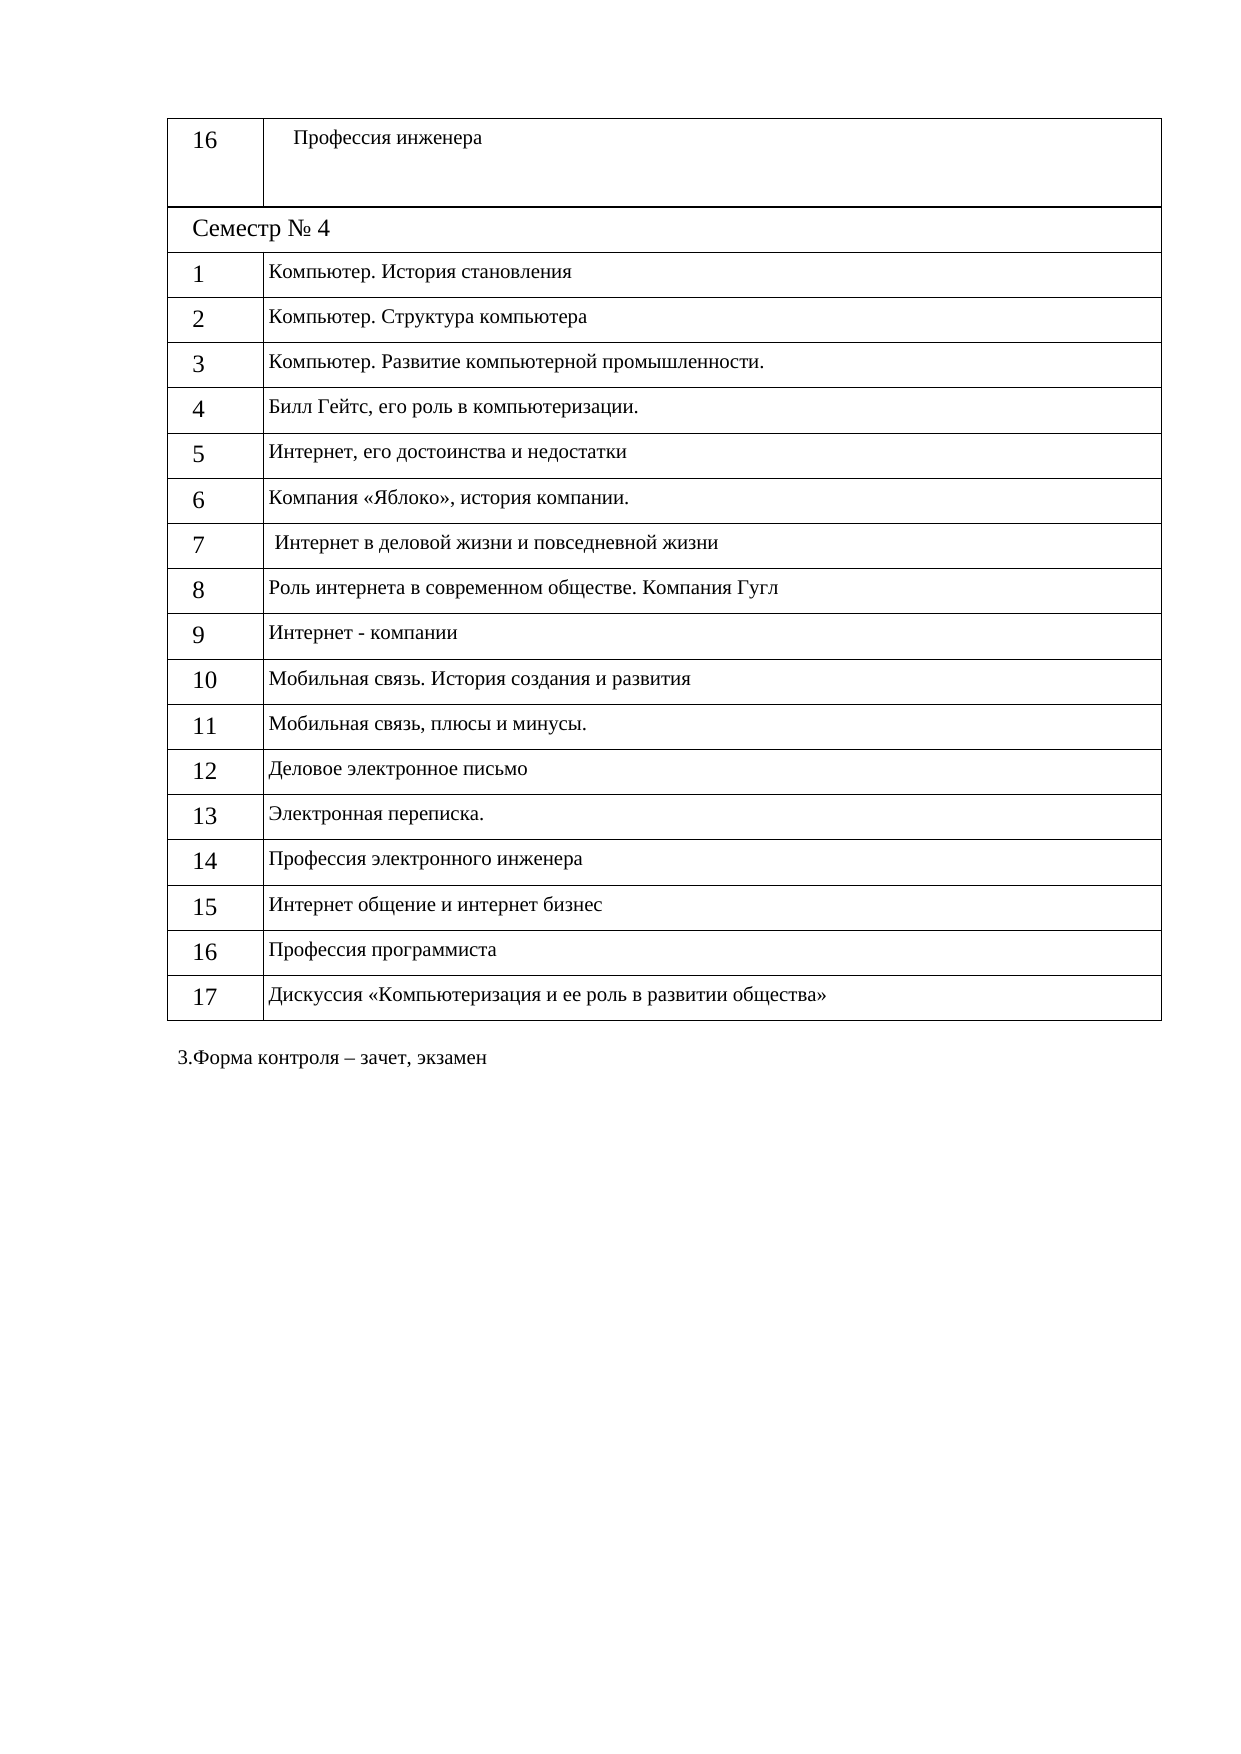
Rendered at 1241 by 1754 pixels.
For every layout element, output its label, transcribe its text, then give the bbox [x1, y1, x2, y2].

table_cell Семестр № 4 [168, 208, 1161, 252]
table_cell 11 [168, 705, 263, 749]
table_cell Роль интернета в современном обществе. Компания Гугл [264, 569, 1161, 613]
table_cell Профессия электронного инженера [264, 840, 1161, 884]
table_cell Интернет в деловой жизни и повседневной жизни [264, 524, 1161, 568]
table_cell Компьютер. История становления [264, 253, 1161, 297]
table_cell 8 [168, 569, 263, 613]
table_cell Компьютер. Структура компьютера [264, 298, 1161, 342]
table_cell Интернет - компании [264, 614, 1161, 658]
table_cell 6 [168, 479, 263, 523]
table_cell Мобильная связь, плюсы и минусы. [264, 705, 1161, 749]
table_cell Деловое электронное письмо [264, 750, 1161, 794]
table_cell 15 [168, 886, 263, 930]
table_cell 10 [168, 660, 263, 704]
table_cell Мобильная связь. История создания и развития [264, 660, 1161, 704]
table_cell Компания «Яблоко», история компании. [264, 479, 1161, 523]
table_cell 3 [168, 343, 263, 387]
table_cell Интернет, его достоинства и недостатки [264, 434, 1161, 478]
table_cell 1 [168, 253, 263, 297]
table_cell Профессия инженера [264, 119, 1161, 206]
table_cell 4 [168, 388, 263, 432]
table_cell Профессия программиста [264, 931, 1161, 975]
table_cell 16 [168, 119, 263, 206]
table_cell 17 [168, 976, 263, 1020]
text 3.Форма контроля – зачет, экзамен [177, 1045, 1152, 1069]
table_cell Дискуссия «Компьютеризация и ее роль в развитии общества» [264, 976, 1161, 1020]
table_cell Электронная переписка. [264, 795, 1161, 839]
table_cell 13 [168, 795, 263, 839]
table_cell 7 [168, 524, 263, 568]
table_cell 5 [168, 434, 263, 478]
table_cell 12 [168, 750, 263, 794]
table_cell 16 [168, 931, 263, 975]
table_cell 9 [168, 614, 263, 658]
table_cell Билл Гейтс, его роль в компьютеризации. [264, 388, 1161, 432]
table_cell Компьютер. Развитие компьютерной промышленности. [264, 343, 1161, 387]
table_cell Интернет общение и интернет бизнес [264, 886, 1161, 930]
table_cell 14 [168, 840, 263, 884]
table_cell 2 [168, 298, 263, 342]
